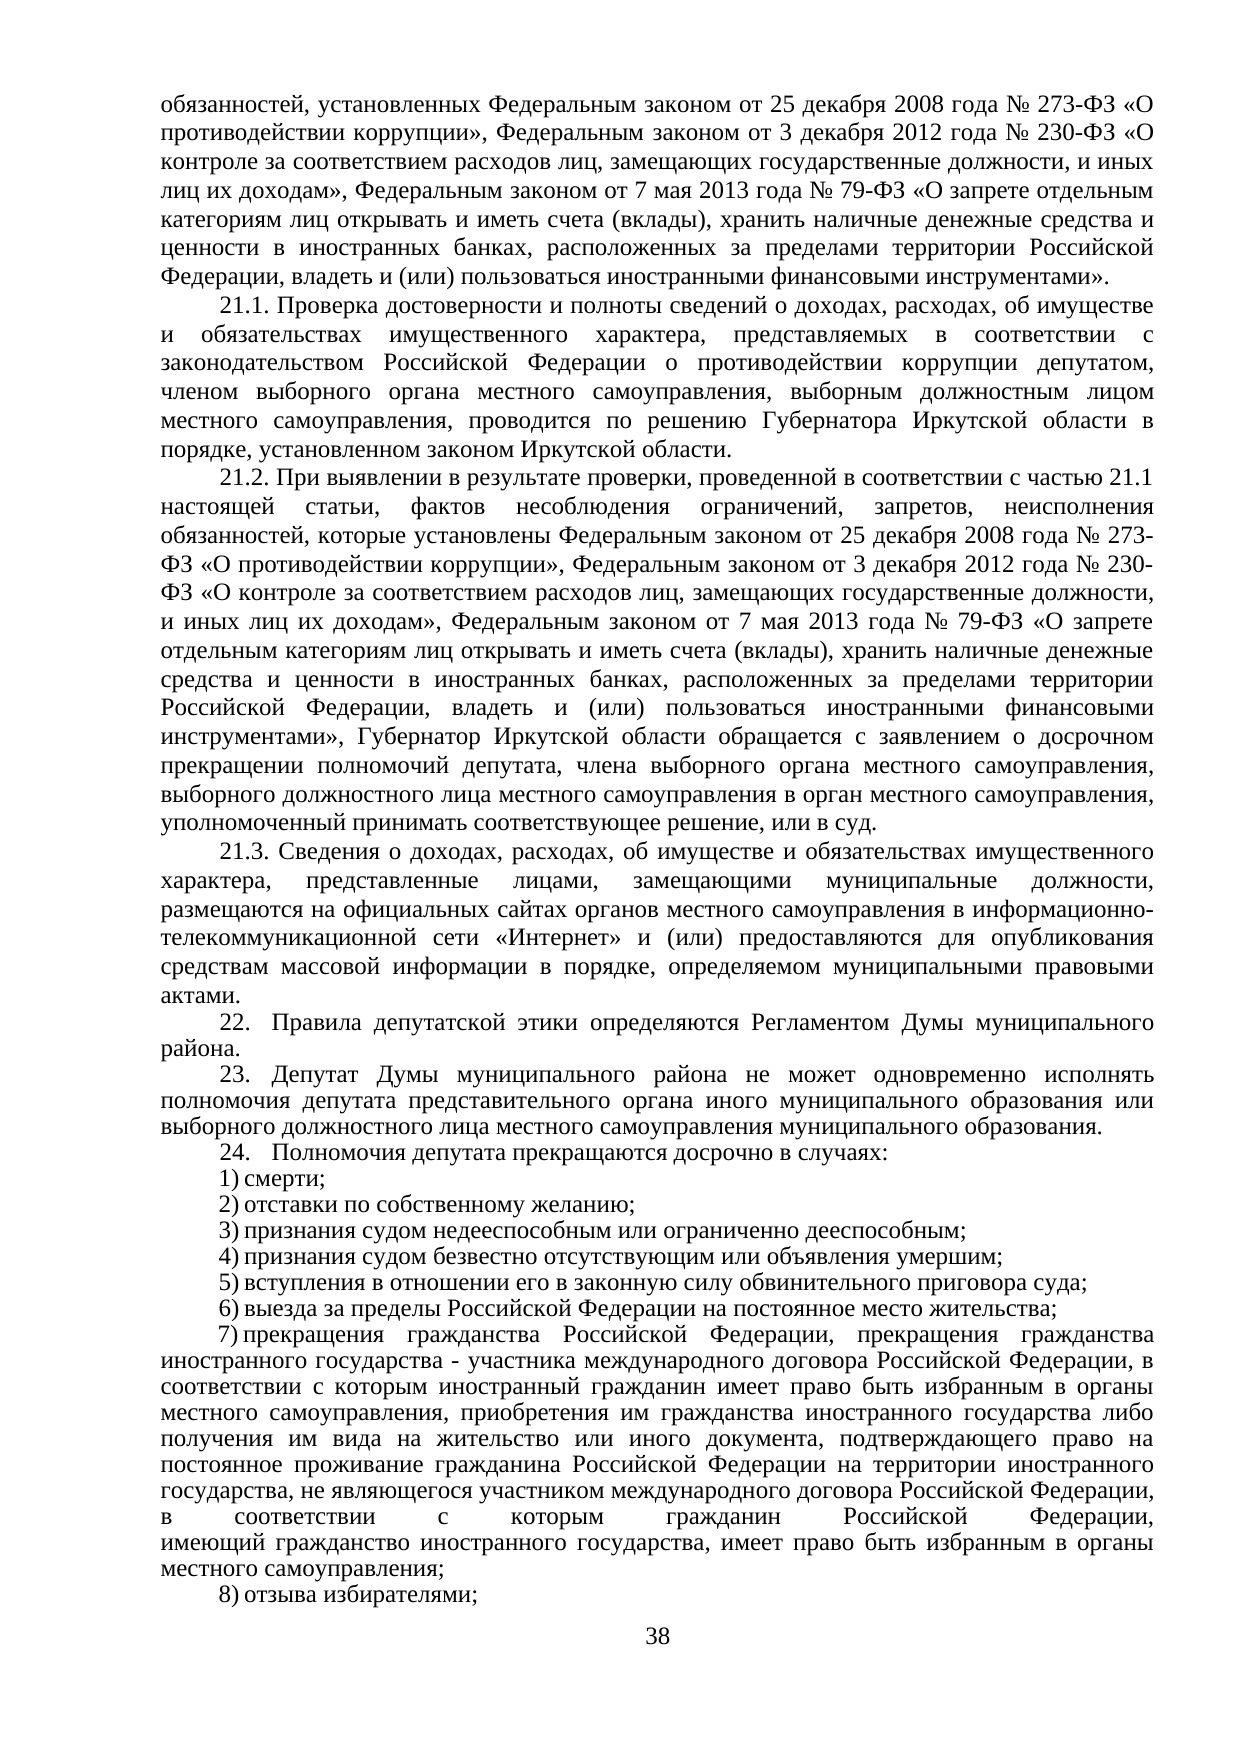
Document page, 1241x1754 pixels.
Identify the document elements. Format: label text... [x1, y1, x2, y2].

list признания судом недееспособным или ограниченно дееспособным; [218, 1217, 1155, 1243]
text 21.1. Проверка достоверности и полноты сведений о доходах, расходах, об имуществе и обязательствах имущественного характера, представляемых в соответствии с законодательством Российской Федерации о противодействии коррупции депутатом, членом выборного органа местного самоуправления, выборным должностным лицом местного самоуправления, проводится по решению Губернатора Иркутской области в порядке, установленном законом Иркутской области. [160, 290, 1155, 462]
list смерти; [218, 1165, 1155, 1191]
list Полномочия депутата прекращаются досрочно в случаях: [219, 1139, 1155, 1165]
list отставки по собственному желанию; [218, 1191, 1155, 1217]
list отзыва избирателями; [218, 1582, 1155, 1608]
text 7) прекращения гражданства Российской Федерации, прекращения гражданства иностранного государства - участника международного договора Российской Федерации, в соответствии с которым иностранный гражданин имеет право быть избранным в органы местного самоуправления, приобретения им гражданства иностранного государства либо получения им вида на жительство или иного документа, подтверждающего право на постоянное проживание гражданина Российской Федерации на территории иностранного государства, не являющегося участником международного договора Российской Федерации, в соответствии с которым гражданин Российской Федерации, имеющий гражданство иностранного государства, имеет право быть избранным в органы местного самоуправления; [160, 1322, 1155, 1582]
list Правила депутатской этики определяются Регламентом Думы муниципального района. [160, 1009, 1155, 1061]
list выезда за пределы Российской Федерации на постоянное место жительства; [218, 1296, 1155, 1322]
text 21.3. Сведения о доходах, расходах, об имуществе и обязательствах имущественного характера, представленные лицами, замещающими муниципальные должности, размещаются на официальных сайтах органов местного самоуправления в информационно-телекоммуникационной сети «Интернет» и (или) предоставляются для опубликования средствам массовой информации в порядке, определяемом муниципальными правовыми актами. [160, 836, 1155, 1009]
list вступления в отношении его в законную силу обвинительного приговора суда; [218, 1269, 1155, 1296]
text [160, 89, 1155, 290]
text 21.2. При выявлении в результате проверки, проведенной в соответствии с частью 21.1 настоящей статьи, фактов несоблюдения ограничений, запретов, неисполнения обязанностей, которые установлены Федеральным законом от 25 декабря 2008 года № 273-ФЗ «О противодействии коррупции», Федеральным законом от 3 декабря 2012 года № 230-ФЗ «О контроле за соответствием расходов лиц, замещающих государственные должности, и иных лиц их доходам», Федеральным законом от 7 мая 2013 года № 79-ФЗ «О запрете отдельным категориям лиц открывать и иметь счета (вклады), хранить наличные денежные средства и ценности в иностранных банках, расположенных за пределами территории Российской Федерации, владеть и (или) пользоваться иностранными финансовыми инструментами», Губернатор Иркутской области обращается с заявлением о досрочном прекращении полномочий депутата, члена выборного органа местного самоуправления, выборного должностного лица местного самоуправления в орган местного самоуправления, уполномоченный принимать соответствующее решение, или в суд. [160, 462, 1155, 836]
list признания судом безвестно отсутствующим или объявления умершим; [218, 1243, 1155, 1269]
list Депутат Думы муниципального района не может одновременно исполнять полномочия депутата представительного органа иного муниципального образования или выборного должностного лица местного самоуправления муниципального образования. [160, 1061, 1155, 1139]
